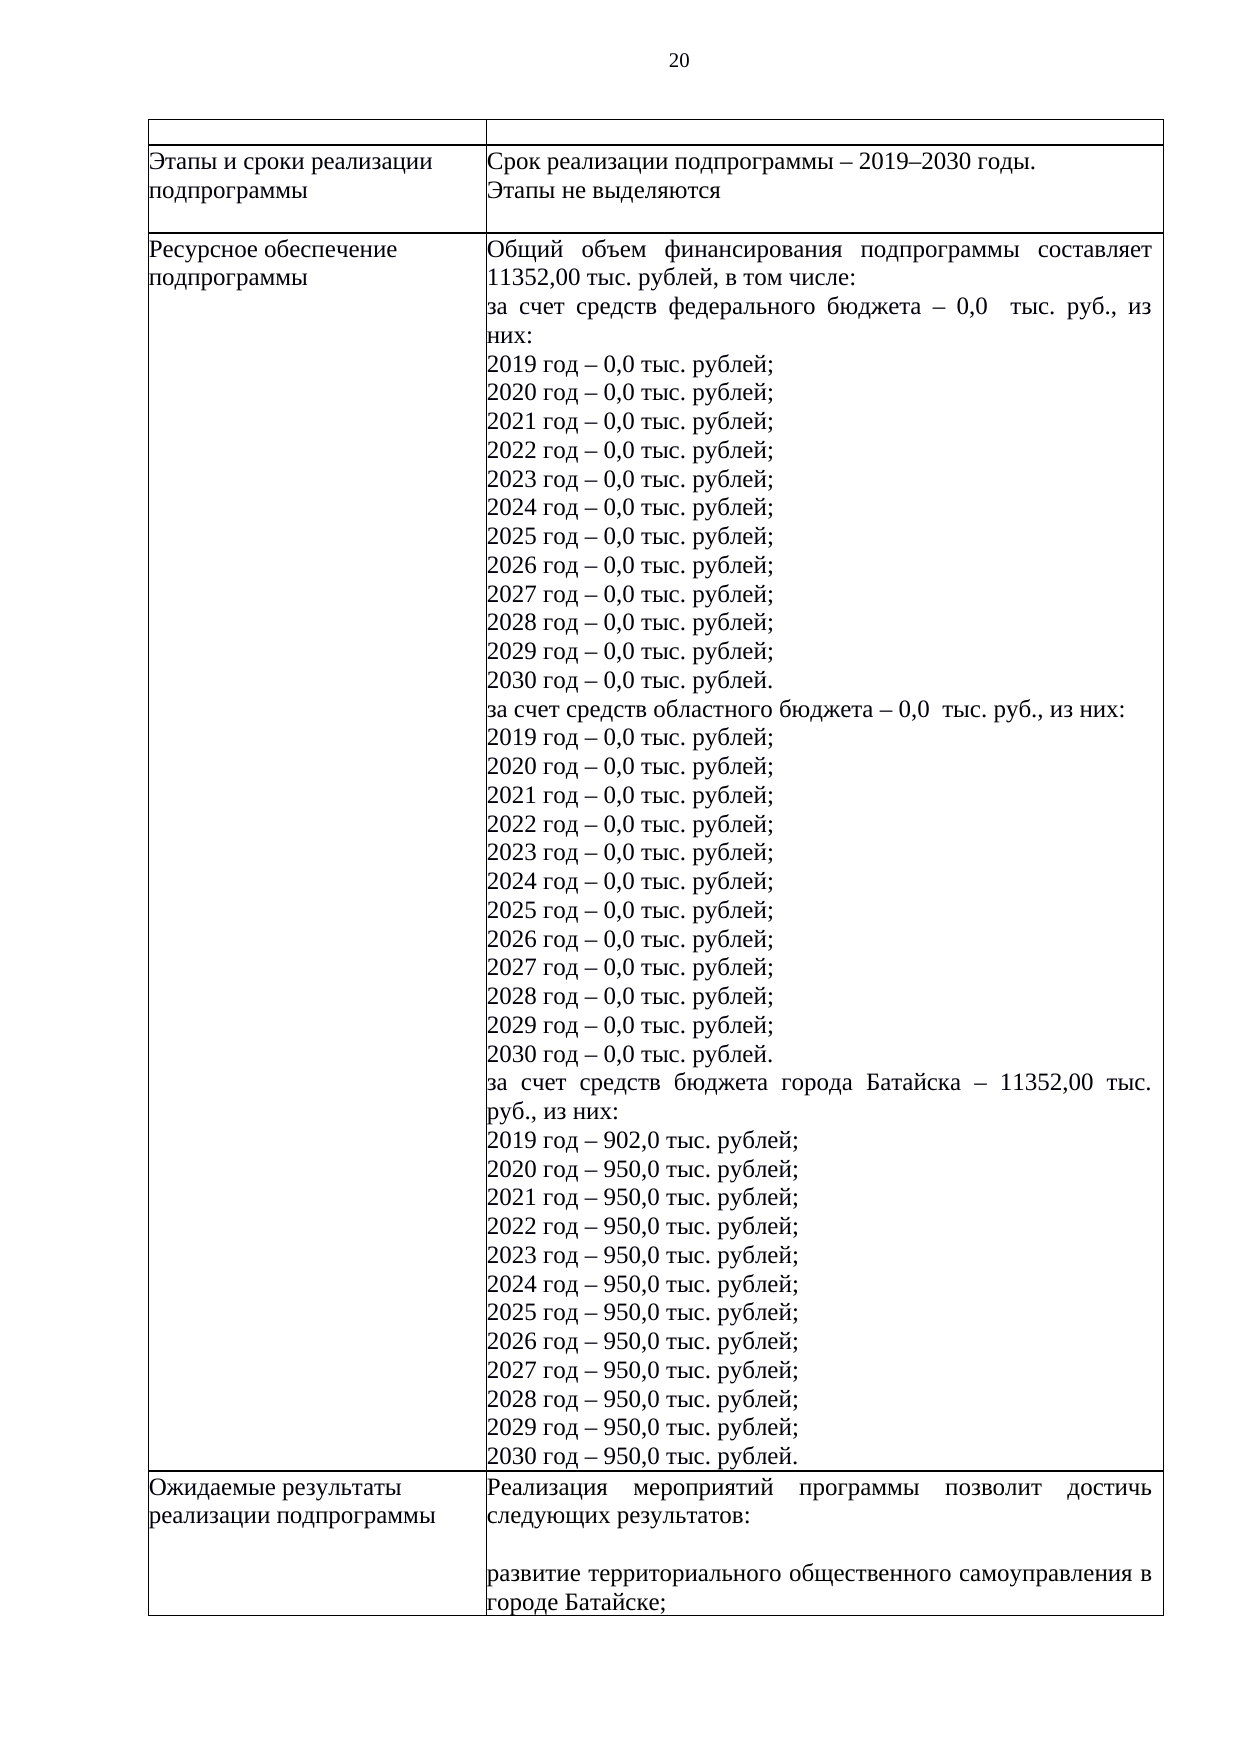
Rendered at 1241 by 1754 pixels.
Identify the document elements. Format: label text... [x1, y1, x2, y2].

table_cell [149, 1472, 486, 1615]
table_cell Этапы и сроки реализации подпрограммы [149, 146, 486, 232]
table_cell Ресурсное обеспечение подпрограммы [149, 234, 486, 1470]
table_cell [487, 120, 1163, 144]
table_cell Общий объем финансирования подпрограммы составляет 11352,00 тыс. рублей, в том числе: за счет средств федерального бюджета – 0,0 тыс. руб., из них: 2019 год – 0,0 тыс. рублей; 2020 год – 0,0 тыс. рублей; 2021 год – 0,0 тыс. рублей; 2022 год – 0,0 тыс. рублей; 2023 год – 0,0 тыс. рублей; 2024 год – 0,0 тыс. рублей; 2025 год – 0,0 тыс. рублей; 2026 год – 0,0 тыс. рублей; 2027 год – 0,0 тыс. рублей; 2028 год – 0,0 тыс. рублей; 2029 год – 0,0 тыс. рублей; 2030 год – 0,0 тыс. рублей. за счет средств областного бюджета – 0,0 тыс. руб., из них: 2019 год – 0,0 тыс. рублей; 2020 год – 0,0 тыс. рублей; 2021 год – 0,0 тыс. рублей; 2022 год – 0,0 тыс. рублей; 2023 год – 0,0 тыс. рублей; 2024 год – 0,0 тыс. рублей; 2025 год – 0,0 тыс. рублей; 2026 год – 0,0 тыс. рублей; 2027 год – 0,0 тыс. рублей; 2028 год – 0,0 тыс. рублей; 2029 год – 0,0 тыс. рублей; 2030 год – 0,0 тыс. рублей. за счет средств бюджета города Батайска – 11352,00 тыс. руб., из них: 2019 год – 902,0 тыс. рублей; 2020 год – 950,0 тыс. рублей; 2021 год – 950,0 тыс. рублей; 2022 год – 950,0 тыс. рублей; 2023 год – 950,0 тыс. рублей; 2024 год – 950,0 тыс. рублей; 2025 год – 950,0 тыс. рублей; 2026 год – 950,0 тыс. рублей; 2027 год – 950,0 тыс. рублей; 2028 год – 950,0 тыс. рублей; 2029 год – 950,0 тыс. рублей; 2030 год – 950,0 тыс. рублей. [487, 234, 1163, 1470]
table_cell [487, 1472, 1163, 1615]
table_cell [149, 120, 486, 144]
table_cell Срок реализации подпрограммы – 2019–2030 годы. Этапы не выделяются [487, 146, 1163, 232]
